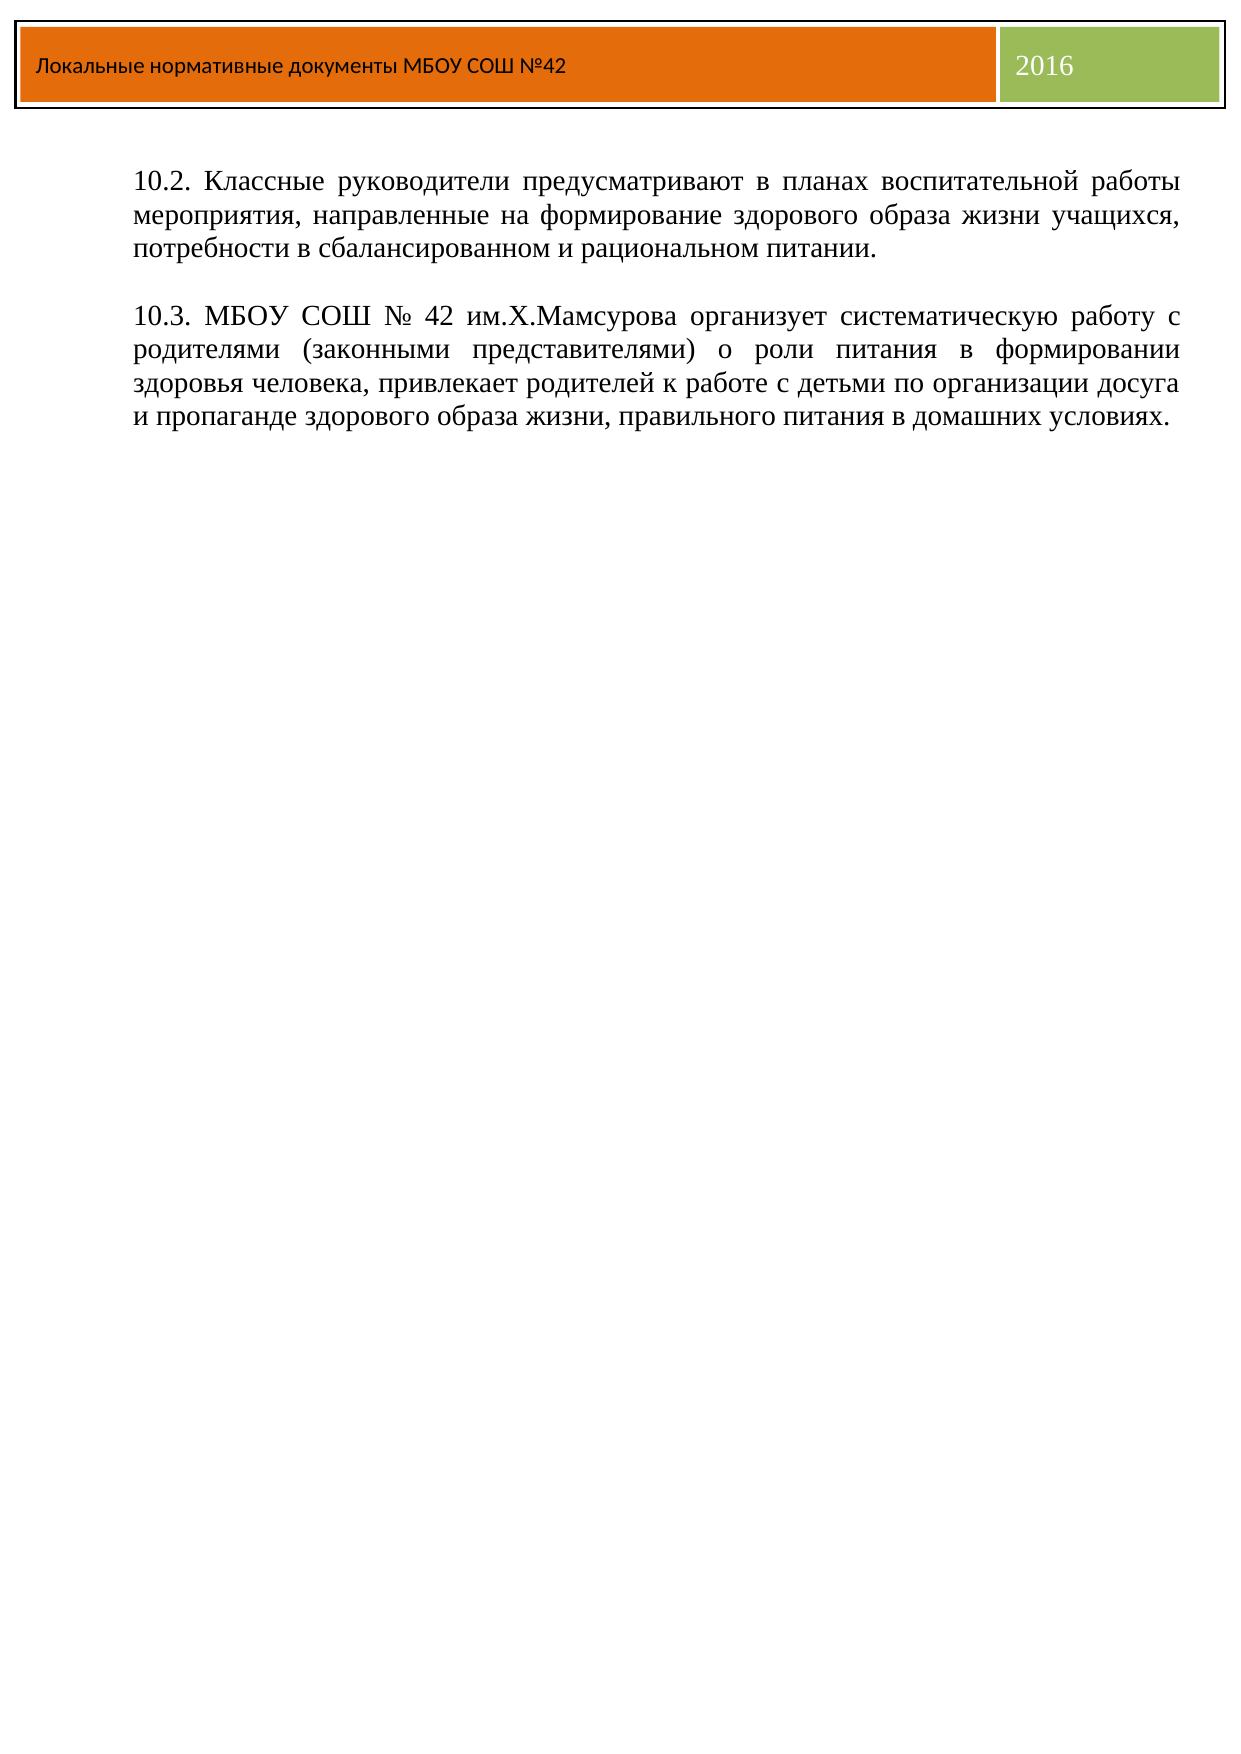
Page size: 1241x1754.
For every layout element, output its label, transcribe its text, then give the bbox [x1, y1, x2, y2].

text 10.2. Классные руководители предусматривают в планах воспитательной работы мероприятия, направленные на формирование здорового образа жизни учащихся, потребности в сбалансированном и рациональном питании. [133, 163, 1181, 264]
text 10.3. МБОУ СОШ № 42 им.Х.Мамсурова организует систематическую работу с родителями (законными представителями) о роли питания в формировании здоровья человека, привлекает родителей к работе с детьми по организации досуга и пропаганде здорового образа жизни, правильного питания в домашних условиях. [133, 298, 1181, 432]
